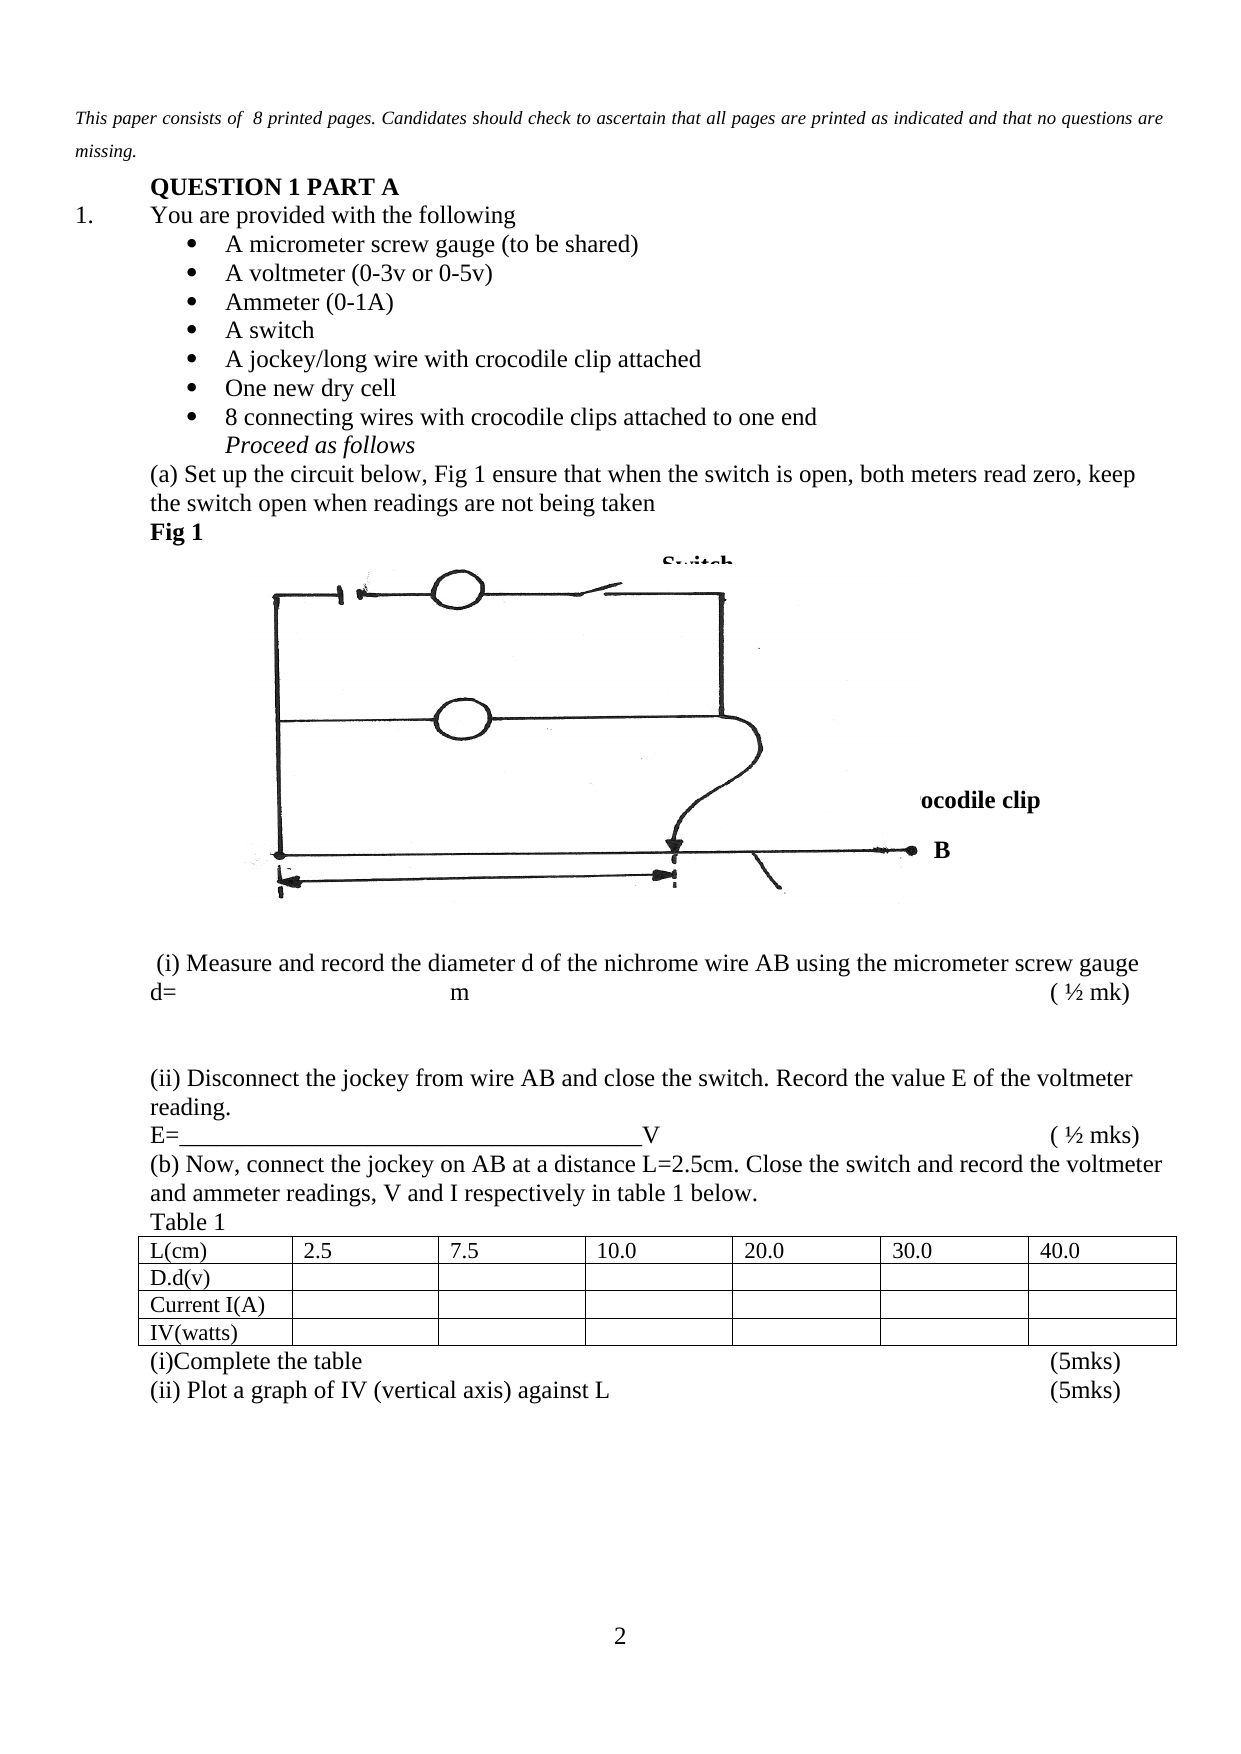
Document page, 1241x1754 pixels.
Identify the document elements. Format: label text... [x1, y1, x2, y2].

text This paper consists of 8 printed pages. Candidates should check to ascertain that all pages are printed as indicated and that no questions are missing. [75, 107, 1165, 161]
table_header 10.0 [586, 1237, 732, 1263]
text (a) Set up the circuit below, Fig 1 ensure that when the switch is open, both meters read zero, keep the switch open when readings are not being taken [150, 459, 1165, 517]
text Fig 1 [150, 517, 1165, 546]
list Proceed as follows [225, 431, 1165, 459]
table_header 20.0 [733, 1237, 880, 1263]
table_cell D.d(v) [139, 1264, 292, 1290]
list A switch [187, 316, 1165, 344]
list A micrometer screw gauge (to be shared) [187, 229, 1165, 258]
table_cell [881, 1319, 1028, 1345]
text (b) Now, connect the jockey on AB at a distance L=2.5cm. Close the switch and record the voltmeter and ammeter readings, V and I respectively in table 1 below. [150, 1149, 1165, 1207]
table_cell [881, 1291, 1028, 1318]
table_cell [439, 1291, 585, 1318]
table_cell [293, 1319, 438, 1345]
text (ii) Disconnect the jockey from wire AB and close the switch. Record the value E of the voltmeter reading. [150, 1063, 1165, 1121]
text (ii) Plot a graph of IV (vertical axis) against L (5mks) [150, 1375, 1165, 1404]
table_cell [586, 1291, 732, 1318]
table_header L(cm) [139, 1237, 292, 1263]
text QUESTION 1 PART A [75, 172, 1165, 201]
table_cell [586, 1319, 732, 1345]
text (i)Complete the table (5mks) [150, 1346, 1165, 1375]
table_cell [1029, 1291, 1176, 1318]
table_cell IV(watts) [139, 1319, 292, 1345]
table_cell [881, 1264, 1028, 1290]
text Table 1 [150, 1207, 1165, 1236]
text d= m ( ½ mk) [150, 977, 1165, 1006]
text (i) Measure and record the diameter d of the nichrome wire AB using the micrometer screw gauge [150, 948, 1165, 977]
text E=_____________________________________V ( ½ mks) [150, 1121, 1165, 1149]
list Ammeter (0-1A) [187, 287, 1165, 316]
table_cell [586, 1264, 732, 1290]
table_header 30.0 [881, 1237, 1028, 1263]
table_cell [1029, 1264, 1176, 1290]
table_cell [439, 1264, 585, 1290]
table_cell [439, 1319, 585, 1345]
list A voltmeter (0-3v or 0-5v) [187, 258, 1165, 287]
table_header 40.0 [1029, 1237, 1176, 1263]
table_header 2.5 [293, 1237, 438, 1263]
table_cell [1029, 1319, 1176, 1345]
table_cell [733, 1291, 880, 1318]
table_cell [293, 1291, 438, 1318]
list A jockey/long wire with crocodile clip attached [187, 344, 1165, 373]
table_header 7.5 [439, 1237, 585, 1263]
table_cell [733, 1319, 880, 1345]
table_cell [293, 1264, 438, 1290]
list 8 connecting wires with crocodile clips attached to one end [187, 402, 1165, 431]
text 1. You are provided with the following [75, 201, 1165, 229]
table_cell Current I(A) [139, 1291, 292, 1318]
list One new dry cell [187, 373, 1165, 402]
table_cell [733, 1264, 880, 1290]
